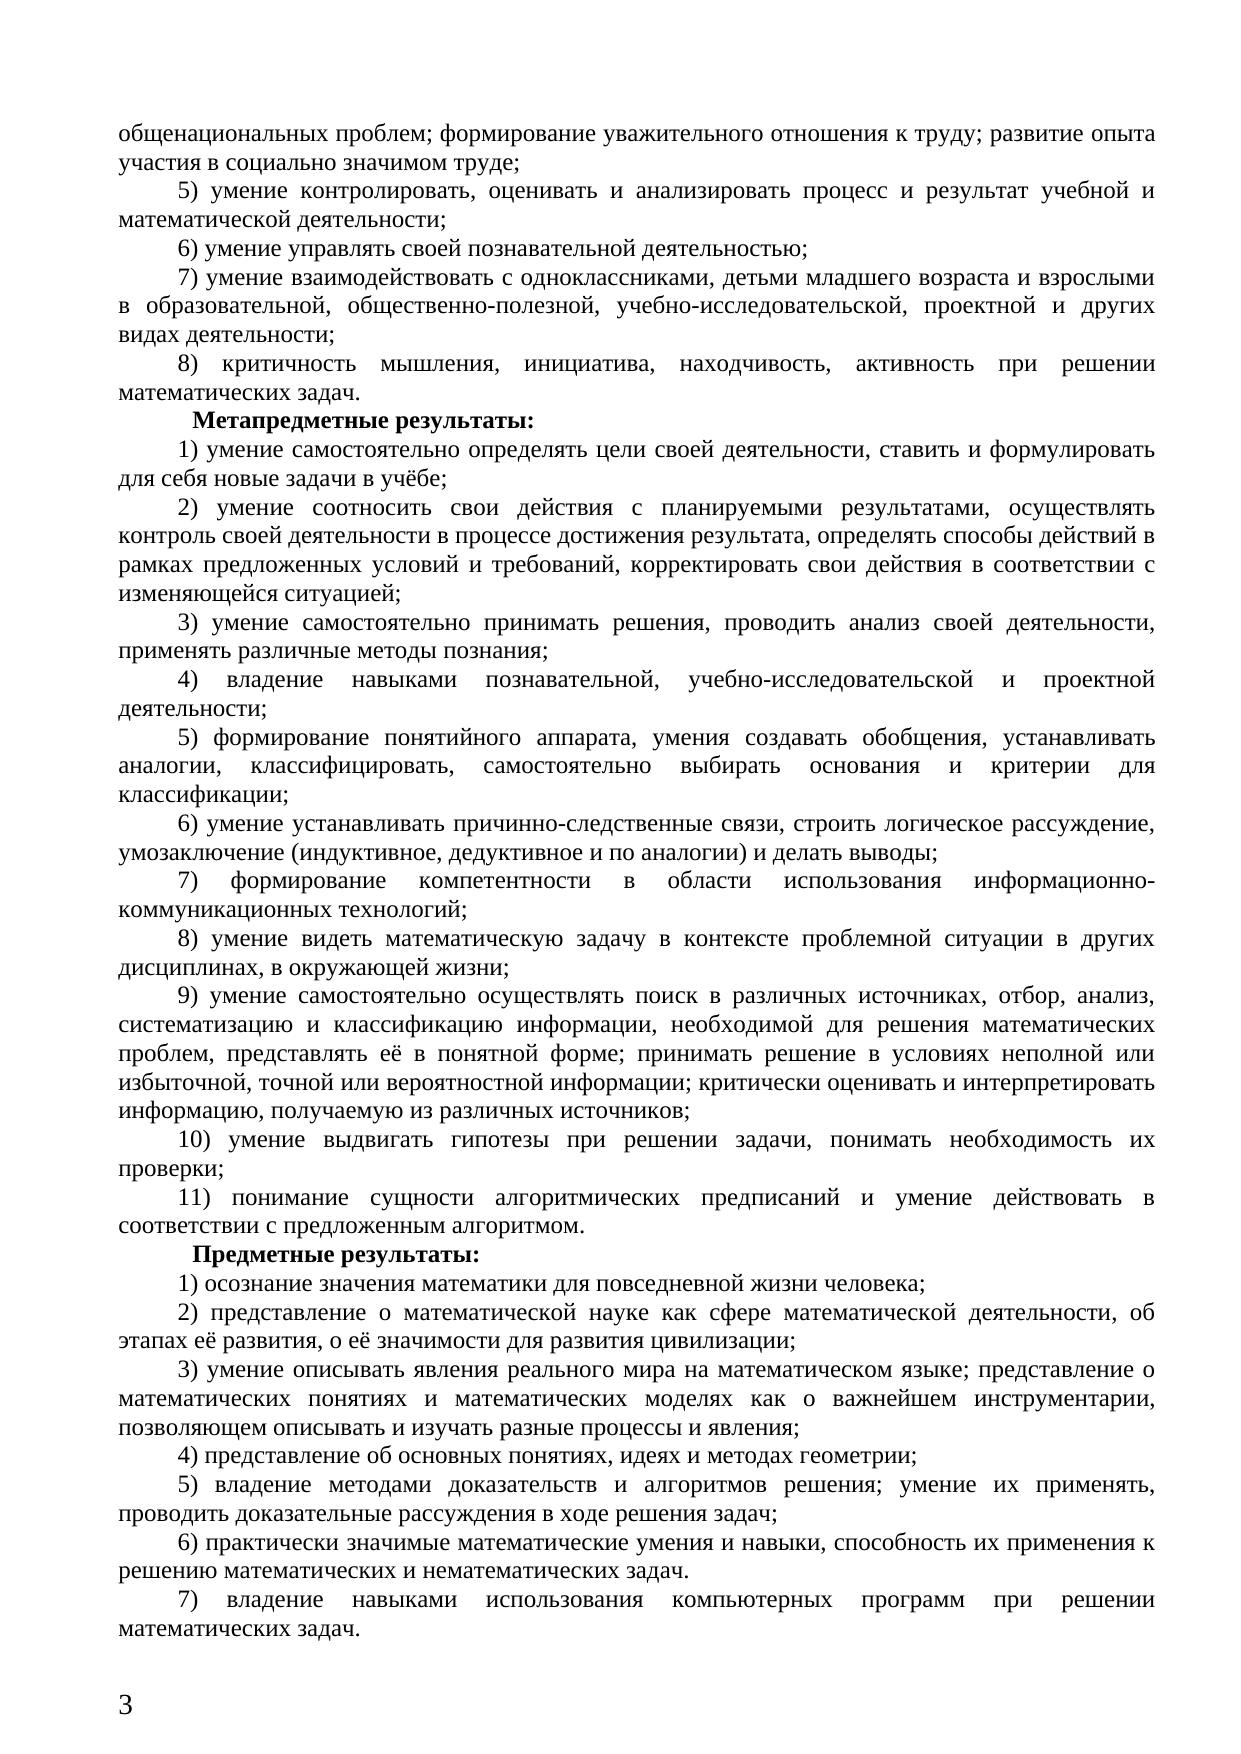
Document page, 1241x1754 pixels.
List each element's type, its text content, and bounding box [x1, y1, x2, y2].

text 7) владение навыками использования компьютерных программ при решении математических задач. [118, 1584, 1156, 1642]
text 4) представление об основных понятиях, идеях и методах геометрии; [118, 1440, 1156, 1469]
text 5) умение контролировать, оценивать и анализировать процесс и результат учебной и математической деятельности; [118, 175, 1156, 233]
text 7) формирование компетентности в области использования информационно-коммуникационных технологий; [118, 865, 1156, 923]
text 10) умение выдвигать гипотезы при решении задачи, понимать необходимость их проверки; [118, 1124, 1156, 1182]
text Метапредметные результаты: [118, 405, 1156, 434]
text 6) умение устанавливать причинно-следственные связи, строить логическое рассуждение, умозаключение (индуктивное, дедуктивное и по аналогии) и делать выводы; [118, 808, 1156, 865]
text 8) критичность мышления, инициатива, находчивость, активность при решении математических задач. [118, 348, 1156, 405]
text 4) владение навыками познавательной, учебно-исследовательской и проектной деятельности; [118, 664, 1156, 722]
text 5) владение методами доказательств и алгоритмов решения; умение их применять, проводить доказательные рассуждения в ходе решения задач; [118, 1469, 1156, 1527]
text 5) формирование понятийного аппарата, умения создавать обобщения, устанавливать аналогии, классифицировать, самостоятельно выбирать основания и критерии для классификации; [118, 722, 1156, 808]
text 3) умение описывать явления реального мира на математическом языке; представление о математических понятиях и математических моделях как о важнейшем инструментарии, позволяющем описывать и изучать разные процессы и явления; [118, 1354, 1156, 1440]
text 1) осознание значения математики для повседневной жизни человека; [118, 1268, 1156, 1297]
text 6) умение управлять своей познавательной деятельностью; [118, 233, 1156, 262]
text Предметные результаты: [118, 1239, 1156, 1268]
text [118, 118, 1156, 175]
text 9) умение самостоятельно осуществлять поиск в различных источниках, отбор, анализ, систематизацию и классификацию информации, необходимой для решения математических проблем, представлять её в понятной форме; принимать решение в условиях неполной или избыточной, точной или вероятностной информации; критически оценивать и интерпретировать информацию, получаемую из различных источников; [118, 980, 1156, 1124]
text 8) умение видеть математическую задачу в контексте проблемной ситуации в других дисциплинах, в окружающей жизни; [118, 923, 1156, 980]
text 6) практически значимые математические умения и навыки, способность их применения к решению математических и нематематических задач. [118, 1527, 1156, 1584]
text 3) умение самостоятельно принимать решения, проводить анализ своей деятельности, применять различные методы познания; [118, 607, 1156, 664]
text 2) представление о математической науке как сфере математической деятельности, об этапах её развития, о её значимости для развития цивилизации; [118, 1297, 1156, 1354]
text 7) умение взаимодействовать с одноклассниками, детьми младшего возраста и взрослыми в образовательной, общественно-полезной, учебно-исследовательской, проектной и других видах деятельности; [118, 262, 1156, 348]
text 2) умение соотносить свои действия с планируемыми результатами, осуществлять контроль своей деятельности в процессе достижения результата, определять способы действий в рамках предложенных условий и требований, корректировать свои действия в соответствии с изменяющейся ситуацией; [118, 492, 1156, 607]
text 11) понимание сущности алгоритмических предписаний и умение действовать в соответствии с предложенным алгоритмом. [118, 1182, 1156, 1239]
text 1) умение самостоятельно определять цели своей деятельности, ставить и формулировать для себя новые задачи в учёбе; [118, 434, 1156, 492]
